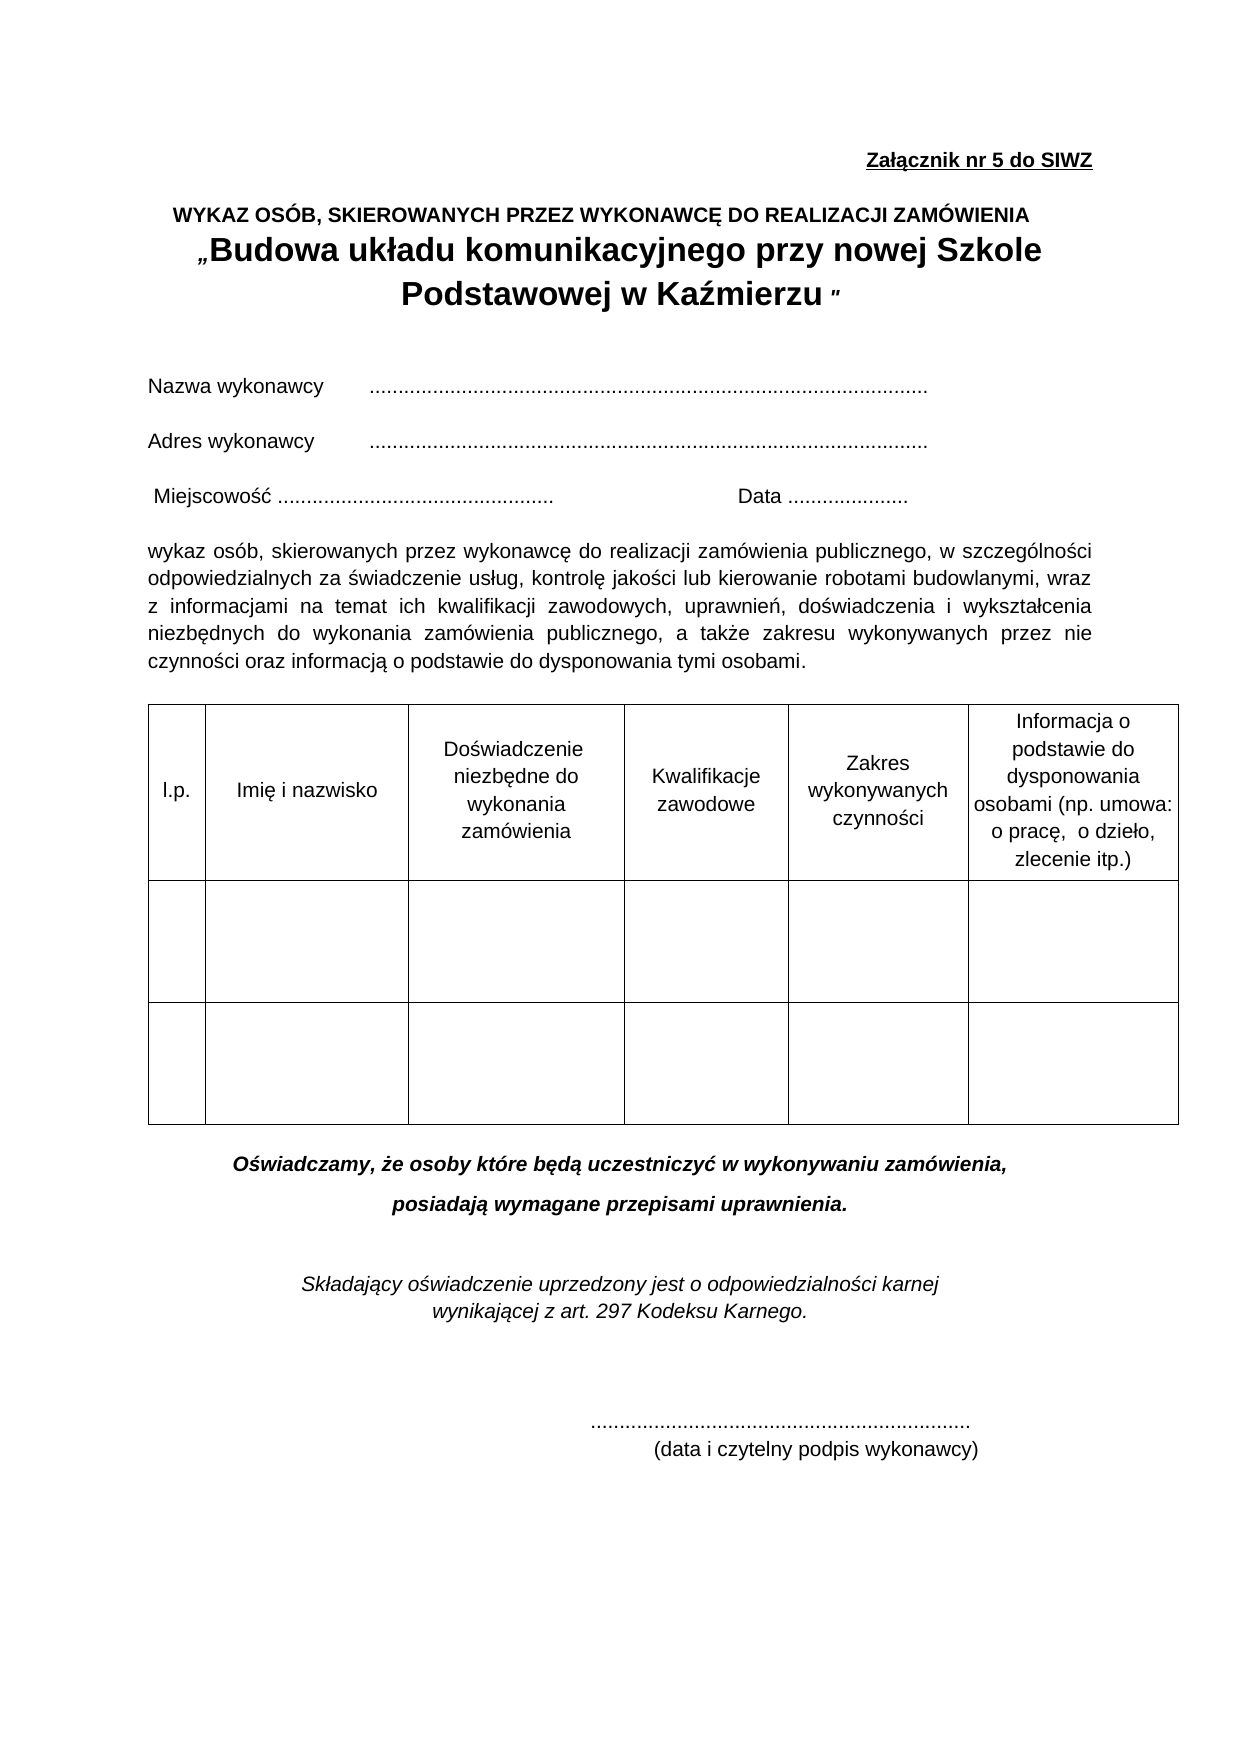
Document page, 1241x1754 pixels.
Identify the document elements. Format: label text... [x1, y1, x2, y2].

text WYKAZ OSÓB, SKIEROWANYCH PRZEZ WYKONAWCĘ DO REALIZACJI ZAMÓWIENIA [110, 203, 1093, 227]
text Składający oświadczenie uprzedzony jest o odpowiedzialności karnej [148, 1271, 1093, 1295]
table_cell [625, 881, 788, 1002]
text posiadają wymagane przepisami uprawnienia. [148, 1191, 1093, 1215]
table_header Kwalifikacje zawodowe [625, 705, 788, 880]
table_cell [206, 881, 408, 1002]
table_cell [969, 1003, 1178, 1124]
table_cell [625, 1003, 788, 1124]
text (data i czytelny podpis wykonawcy) [590, 1436, 1093, 1460]
text Miejscowość ................................................ Data ..................... [148, 483, 1093, 507]
text „Budowa układu komunikacyjnego przy nowej Szkole Podstawowej w Kaźmierzu " [148, 230, 1093, 313]
text Oświadczamy, że osoby które będą uczestniczyć w wykonywaniu zamówienia, [148, 1151, 1093, 1175]
table_header Doświadczenie niezbędne do wykonania zamówienia [409, 705, 624, 880]
text wynikającej z art. 297 Kodeksu Karnego. [148, 1299, 1093, 1323]
table_cell [789, 1003, 968, 1124]
text Adres wykonawcy ................................................................................................. [148, 428, 1093, 452]
table_header l.p. [149, 705, 205, 880]
table_cell [206, 1003, 408, 1124]
table_header Zakres wykonywanych czynności [789, 705, 968, 880]
text Załącznik nr 5 do SIWZ [148, 148, 1093, 172]
text Nazwa wykonawcy ................................................................................................. [148, 373, 1093, 397]
table_header Informacja o podstawie do dysponowania osobami (np. umowa: o pracę, o dzieło, zlecenie itp.) [969, 705, 1178, 880]
table_cell [409, 881, 624, 1002]
text wykaz osób, skierowanych przez wykonawcę do realizacji zamówienia publicznego, w szczególności odpowiedzialnych za świadczenie usług, kontrolę jakości lub kierowanie robotami budowlanymi, wraz z informacjami na temat ich kwalifikacji zawodowych, uprawnień, doświadczenia i wykształcenia niezbędnych do wykonania zamówienia publicznego, a także zakresu wykonywanych przez nie czynności oraz informacją o podstawie do dysponowania tymi osobami. [148, 538, 1093, 672]
table_header Imię i nazwisko [206, 705, 408, 880]
table_cell [149, 1003, 205, 1124]
table_cell [969, 881, 1178, 1002]
table_cell [789, 881, 968, 1002]
table_cell [409, 1003, 624, 1124]
table_cell [149, 881, 205, 1002]
text .................................................................. [590, 1409, 1093, 1433]
